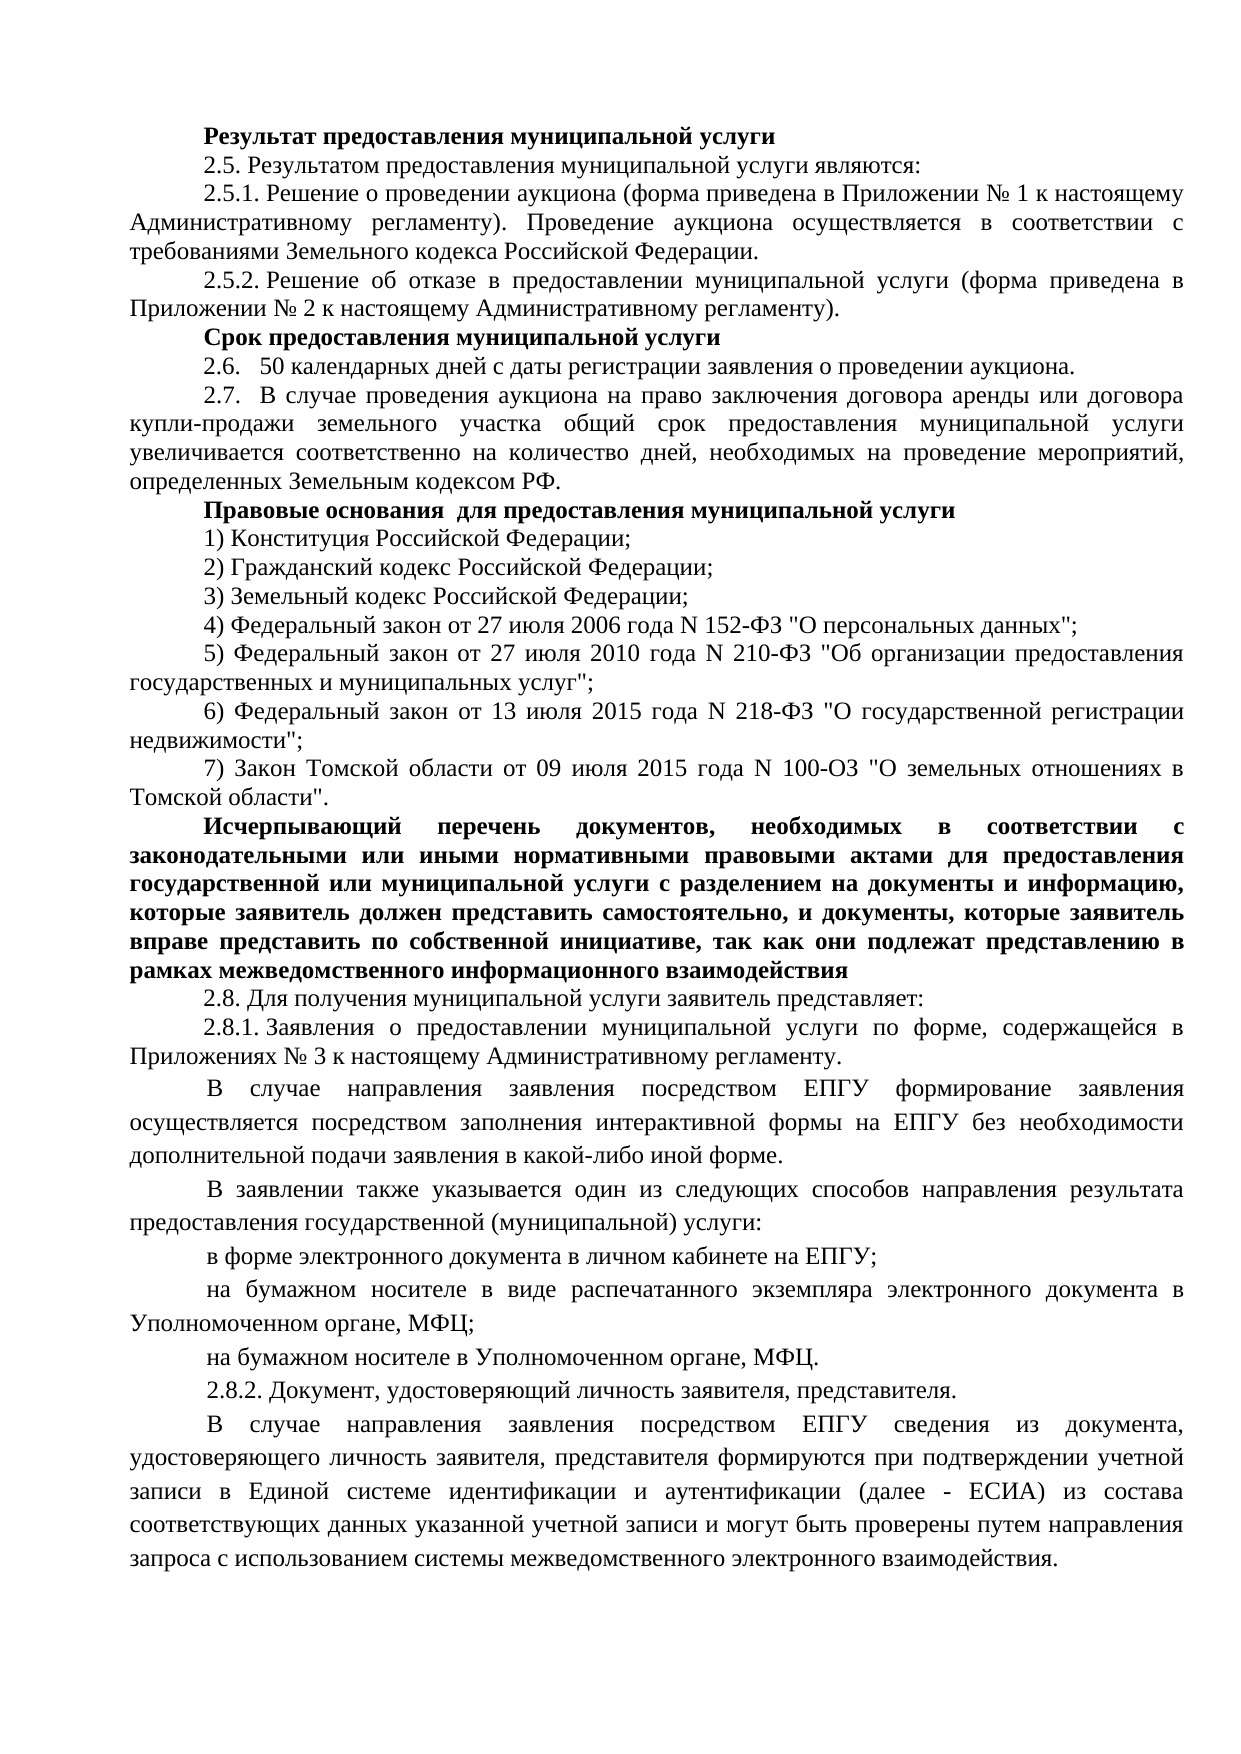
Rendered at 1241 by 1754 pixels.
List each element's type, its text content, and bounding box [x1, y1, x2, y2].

text на бумажном носителе в Уполномоченном органе, МФЦ. [129, 1338, 1185, 1372]
text 1) Конституция Российской Федерации; [129, 523, 1185, 552]
text 2.5.2. Решение об отказе в предоставлении муниципальной услуги (форма приведена в Приложении № 2 к настоящему Административному регламенту). [129, 265, 1185, 322]
text 2.8.2. Документ, удостоверяющий личность заявителя, представителя. [206, 1372, 1185, 1405]
text 2.5.1. Решение о проведении аукциона (форма приведена в Приложении № 1 к настоящему Административному регламенту). Проведение аукциона осуществляется в соответствии с требованиями Земельного кодекса Российской Федерации. [129, 178, 1185, 265]
text 6) Федеральный закон от 13 июля 2015 года N 218-ФЗ "О государственной регистрации недвижимости"; [129, 696, 1185, 753]
text 5) Федеральный закон от 27 июля 2010 года N 210-ФЗ "Об организации предоставления государственных и муниципальных услуг"; [129, 638, 1185, 696]
text Правовые основания для предоставления муниципальной услуги [129, 495, 1185, 523]
text В случае направления заявления посредством ЕПГУ формирование заявления осуществляется посредством заполнения интерактивной формы на ЕПГУ без необходимости дополнительной подачи заявления в какой-либо иной форме. [129, 1070, 1185, 1170]
text Исчерпывающий перечень документов, необходимых в соответствии с законодательными или иными нормативными правовыми актами для предоставления государственной или муниципальной услуги с разделением на документы и информацию, которые заявитель должен представить самостоятельно, и документы, которые заявитель вправе представить по собственной инициативе, так как они подлежат представлению в рамках межведомственного информационного взаимодействия [129, 811, 1185, 983]
text 7) Закон Томской области от 09 июля 2015 года N 100-ОЗ "О земельных отношениях в Томской области". [129, 753, 1185, 811]
text 2) Гражданский кодекс Российской Федерации; [129, 552, 1185, 581]
text 3) Земельный кодекс Российской Федерации; [129, 581, 1185, 610]
text 2.7. В случае проведения аукциона на право заключения договора аренды или договора купли-продажи земельного участка общий срок предоставления муниципальной услуги увеличивается соответственно на количество дней, необходимых на проведение мероприятий, определенных Земельным кодексом РФ. [129, 380, 1185, 495]
text 2.5. Результатом предоставления муниципальной услуги являются: [129, 150, 1185, 178]
text Срок предоставления муниципальной услуги [129, 322, 1185, 351]
text В заявлении также указывается один из следующих способов направления результата предоставления государственной (муниципальной) услуги: [129, 1170, 1185, 1237]
text в форме электронного документа в личном кабинете на ЕПГУ; [129, 1237, 1185, 1271]
text на бумажном носителе в виде распечатанного экземпляра электронного документа в Уполномоченном органе, МФЦ; [129, 1271, 1185, 1338]
text 2.8.1. Заявления о предоставлении муниципальной услуги по форме, содержащейся в Приложениях № 3 к настоящему Административному регламенту. [129, 1012, 1185, 1070]
text Результат предоставления муниципальной услуги [129, 121, 1185, 150]
text 4) Федеральный закон от 27 июля 2006 года N 152-ФЗ "О персональных данных"; [129, 610, 1185, 638]
text 2.8. Для получения муниципальной услуги заявитель представляет: [129, 983, 1185, 1012]
text 2.6. 50 календарных дней с даты регистрации заявления о проведении аукциона. [129, 351, 1185, 380]
text В случае направления заявления посредством ЕПГУ сведения из документа, удостоверяющего личность заявителя, представителя формируются при подтверждении учетной записи в Единой системе идентификации и аутентификации (далее - ЕСИА) из состава соответствующих данных указанной учетной записи и могут быть проверены путем направления запроса с использованием системы межведомственного электронного взаимодействия. [129, 1405, 1185, 1573]
